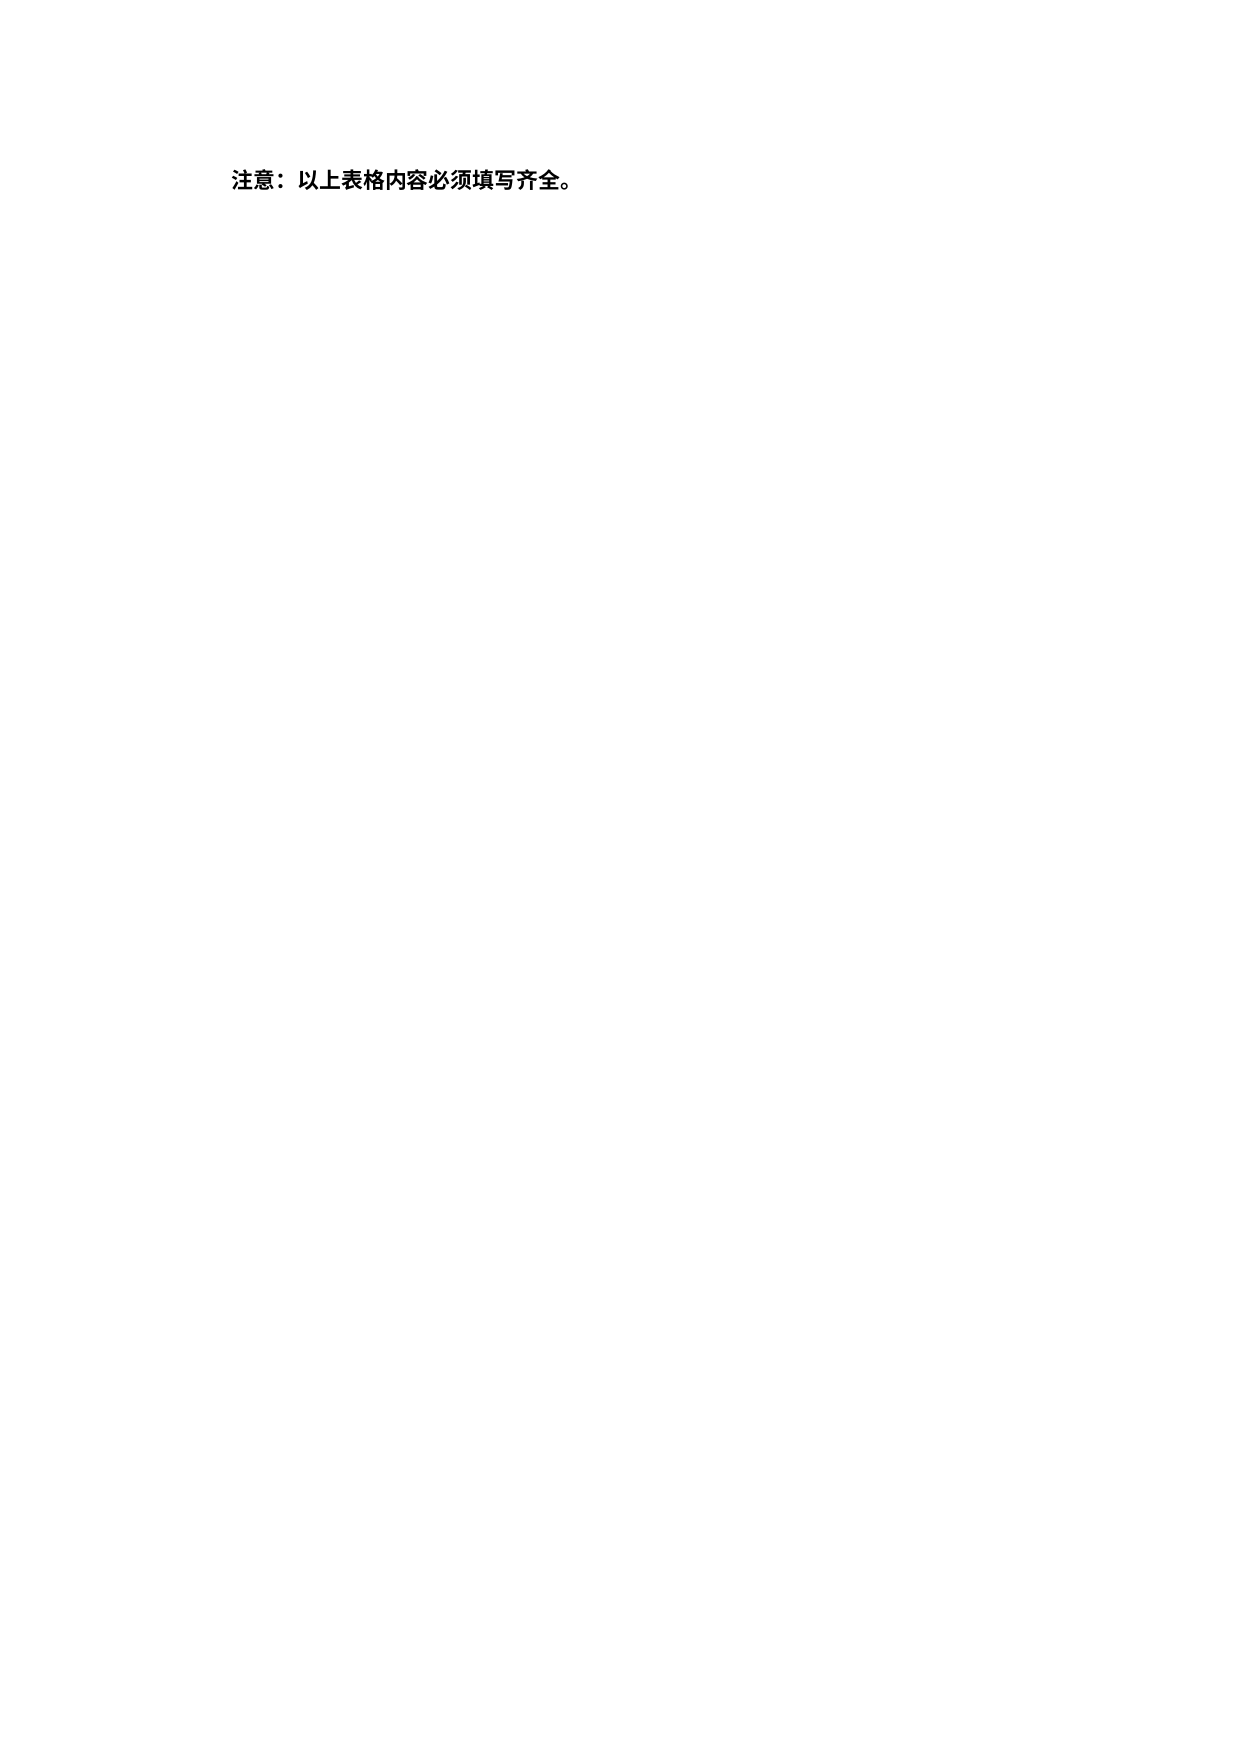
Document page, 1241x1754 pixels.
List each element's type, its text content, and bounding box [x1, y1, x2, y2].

text 注意：以上表格内容必须填写齐全。 [188, 162, 1052, 196]
